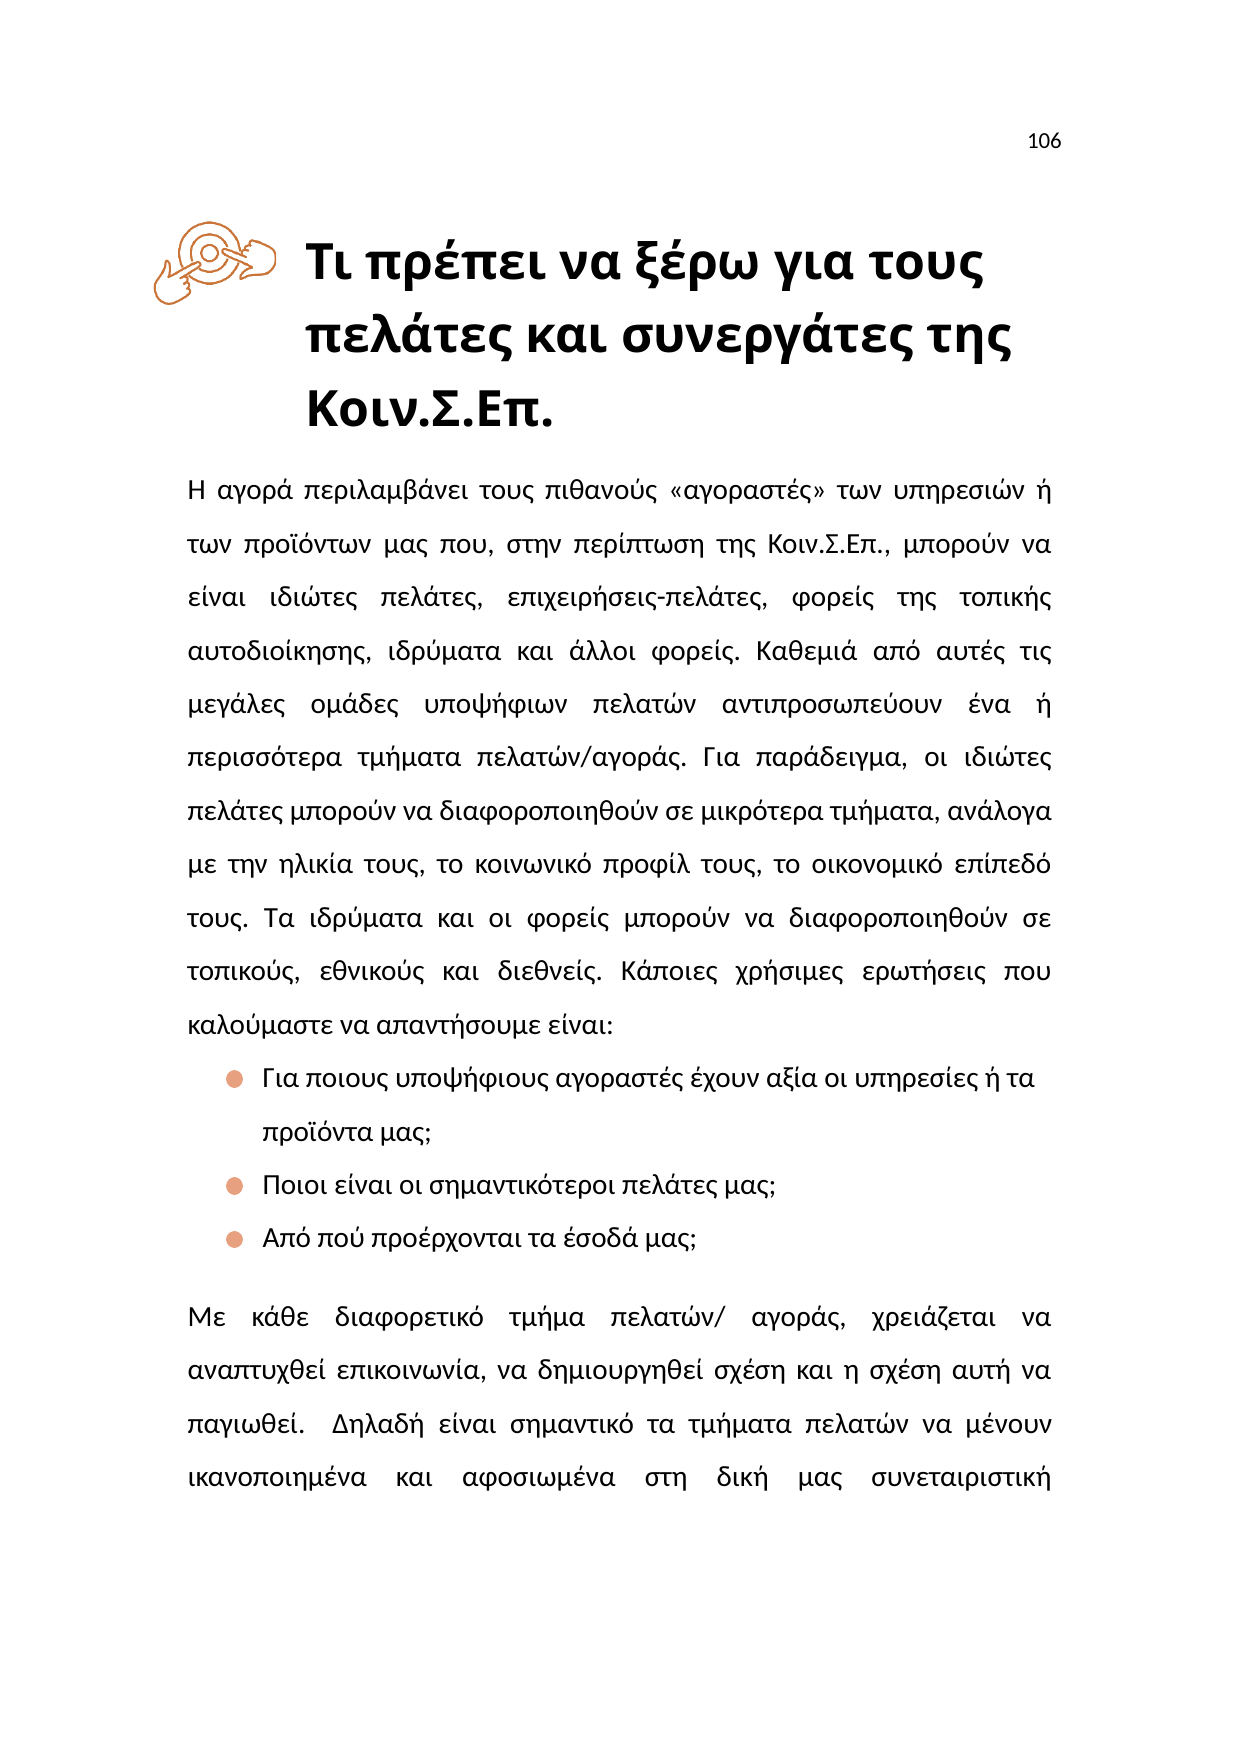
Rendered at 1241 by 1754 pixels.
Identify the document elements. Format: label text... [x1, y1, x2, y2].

list Από πού προέρχονται τα έσοδά μας; [225, 1219, 1053, 1255]
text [187, 1298, 1053, 1494]
list Ποιοι είναι οι σημαντικότεροι πελάτες μας; [225, 1166, 1053, 1202]
picture [226, 1231, 243, 1248]
subtitle Τι πρέπει να ξέρω για τους πελάτες και συνεργάτες της Κοιν.Σ.Επ. [306, 226, 1029, 441]
list Για ποιους υποψήφιους αγοραστές έχουν αξία οι υπηρεσίες ή τα προϊόντα μας; [225, 1059, 1053, 1148]
picture [226, 1177, 243, 1195]
picture [226, 1070, 243, 1088]
text Η αγορά περιλαμβάνει τους πιθανούς «αγοραστές» των υπηρεσιών ή των προϊόντων μας που, στην περίπτωση της Κοιν.Σ.Επ., μπορούν να είναι ιδιώτες πελάτες, επιχειρήσεις-πελάτες, φορείς της τοπικής αυτοδιοίκησης, ιδρύματα και άλλοι φορείς. Καθεμιά από αυτές τις μεγάλες ομάδες υποψήφιων πελατών αντιπροσωπεύουν ένα ή περισσότερα τμήματα πελατών/αγοράς. Για παράδειγμα, οι ιδιώτες πελάτες μπορούν να διαφοροποιηθούν σε μικρότερα τμήματα, ανάλογα με την ηλικία τους, το κοινωνικό προφίλ τους, το οικονομικό επίπεδό τους. Τα ιδρύματα και οι φορείς μπορούν να διαφοροποιηθούν σε τοπικούς, εθνικούς και διεθνείς. Κάποιες χρήσιμες ερωτήσεις που καλούμαστε να απαντήσουμε είναι: [187, 471, 1053, 1041]
